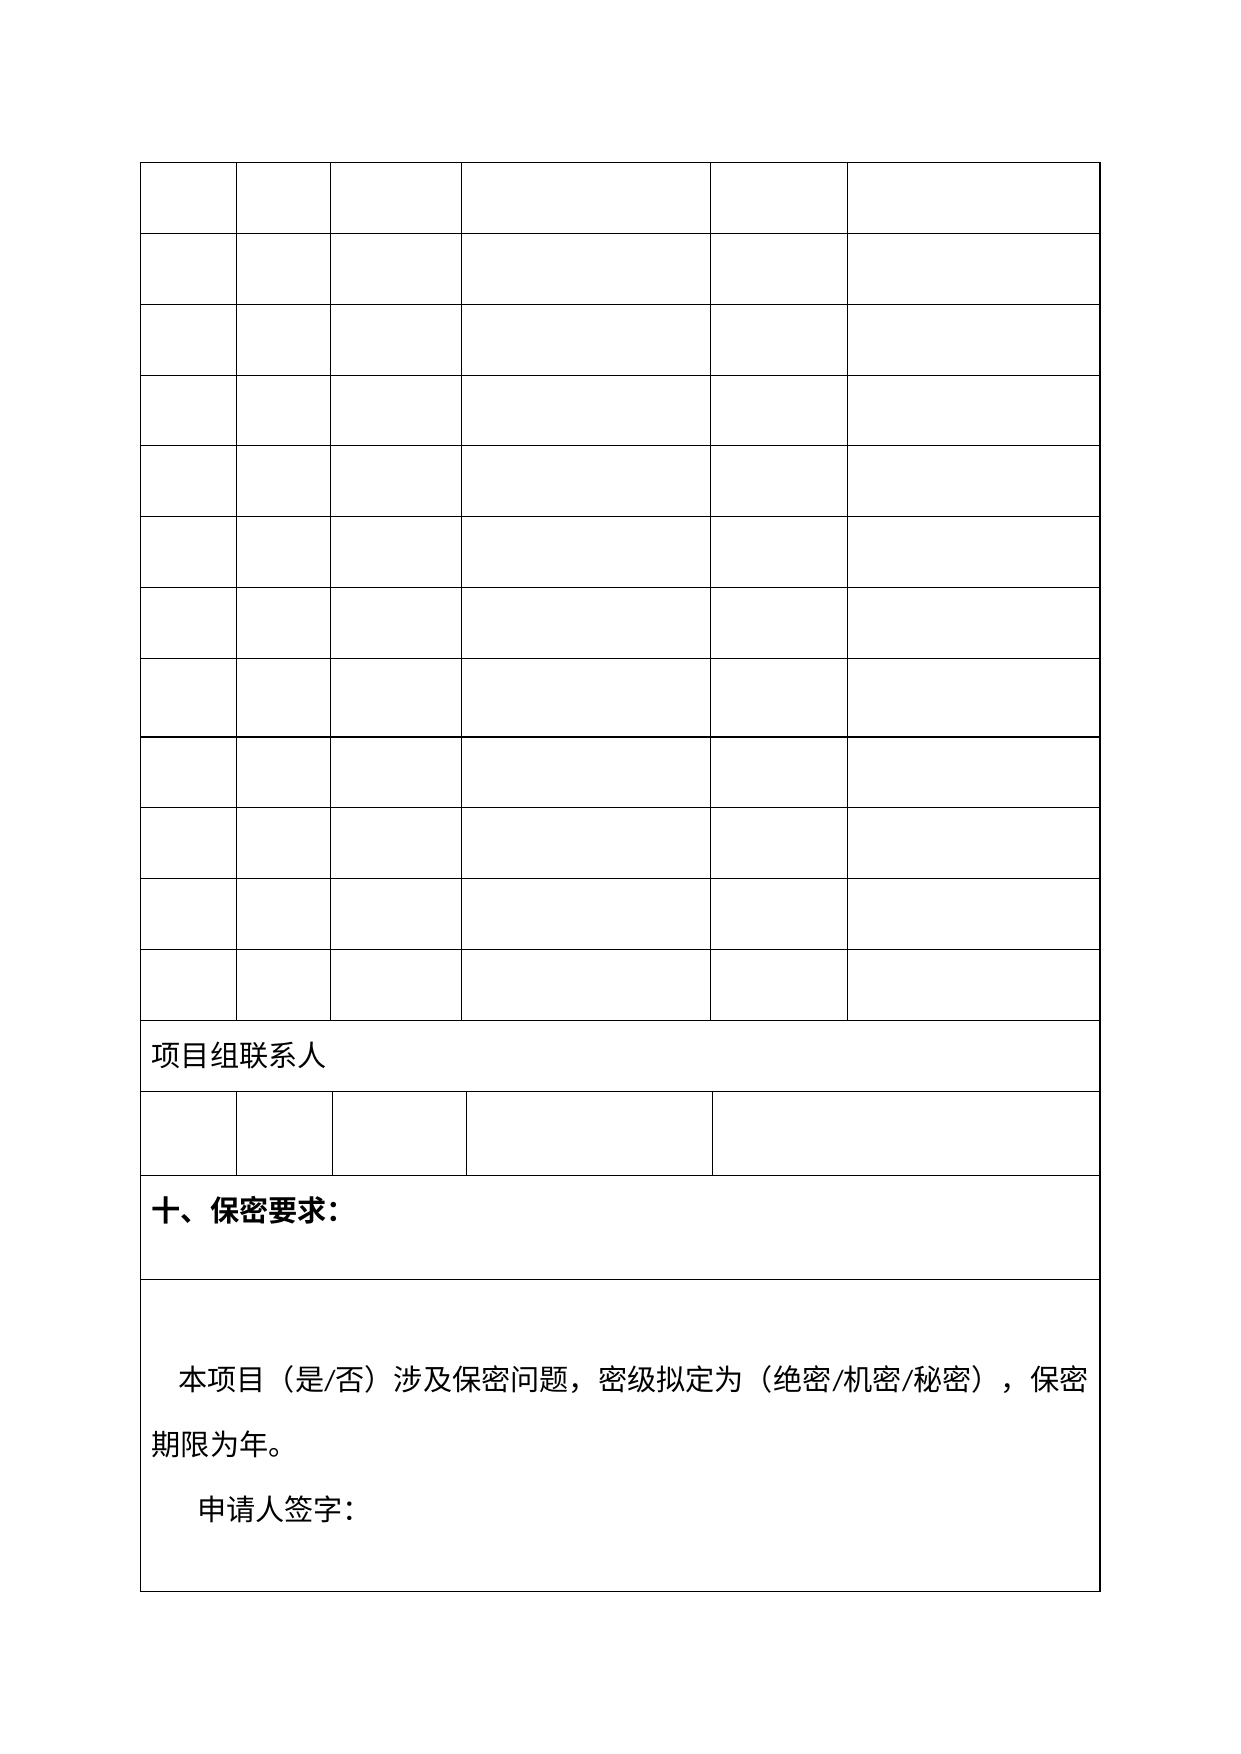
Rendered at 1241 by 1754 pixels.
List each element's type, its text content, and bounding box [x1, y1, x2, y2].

table_cell [141, 879, 236, 949]
table_cell [237, 517, 330, 587]
table_cell [331, 305, 461, 374]
table_cell [848, 808, 1099, 878]
table_cell [237, 1092, 332, 1175]
table_cell [331, 659, 461, 736]
table_cell 项目组联系人 [141, 1021, 1099, 1091]
table_cell [141, 659, 236, 736]
table_cell [462, 305, 710, 374]
table_cell [141, 234, 236, 304]
table_cell [331, 163, 461, 233]
table_cell [711, 879, 847, 949]
table_cell [462, 517, 710, 587]
table_cell [333, 1092, 466, 1175]
table_cell [237, 879, 330, 949]
table_cell [848, 305, 1099, 374]
table_cell [237, 163, 330, 233]
table_cell [237, 588, 330, 658]
table_cell [462, 950, 710, 1020]
table_cell [848, 517, 1099, 587]
table_cell [462, 879, 710, 949]
table_cell [711, 808, 847, 878]
table_cell [462, 376, 710, 445]
table_cell [141, 950, 236, 1020]
table_cell [141, 163, 236, 233]
table_cell [237, 376, 330, 445]
table_cell [848, 234, 1099, 304]
table_cell [141, 517, 236, 587]
table_cell [711, 588, 847, 658]
table_cell [331, 808, 461, 878]
table_cell [331, 738, 461, 807]
table_cell [711, 163, 847, 233]
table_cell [141, 1280, 1099, 1591]
table_cell [848, 446, 1099, 516]
table_cell [237, 659, 330, 736]
table_cell [848, 738, 1099, 807]
table_cell [331, 588, 461, 658]
table_cell [848, 879, 1099, 949]
table_cell [848, 659, 1099, 736]
table_cell [711, 659, 847, 736]
table_cell [331, 446, 461, 516]
table_cell [848, 950, 1099, 1020]
table_cell [237, 234, 330, 304]
table_cell [331, 950, 461, 1020]
table_cell [331, 376, 461, 445]
table_cell [462, 738, 710, 807]
table_cell [237, 738, 330, 807]
table_cell [848, 163, 1099, 233]
table_cell [462, 659, 710, 736]
table_cell [331, 879, 461, 949]
table_cell [141, 1092, 236, 1175]
table_cell [141, 305, 236, 374]
table_cell [848, 588, 1099, 658]
table_cell [141, 376, 236, 445]
table_cell [331, 234, 461, 304]
table_cell [331, 517, 461, 587]
table_cell [462, 808, 710, 878]
table_cell [713, 1092, 1099, 1175]
table_cell [467, 1092, 712, 1175]
table_cell [462, 163, 710, 233]
table_cell [237, 950, 330, 1020]
table_cell [141, 446, 236, 516]
table_cell [848, 376, 1099, 445]
table_cell [237, 446, 330, 516]
table_cell [141, 808, 236, 878]
table_cell [711, 738, 847, 807]
table_cell [462, 446, 710, 516]
table_cell [711, 376, 847, 445]
table_cell [711, 305, 847, 374]
table_cell [237, 305, 330, 374]
table_cell [462, 588, 710, 658]
table_cell [711, 446, 847, 516]
table_cell [711, 517, 847, 587]
table_cell [711, 950, 847, 1020]
table_cell 十、保密要求： [141, 1176, 1099, 1279]
table_cell [711, 234, 847, 304]
table_cell [237, 808, 330, 878]
table_cell [141, 738, 236, 807]
table_cell [141, 588, 236, 658]
table_cell [462, 234, 710, 304]
